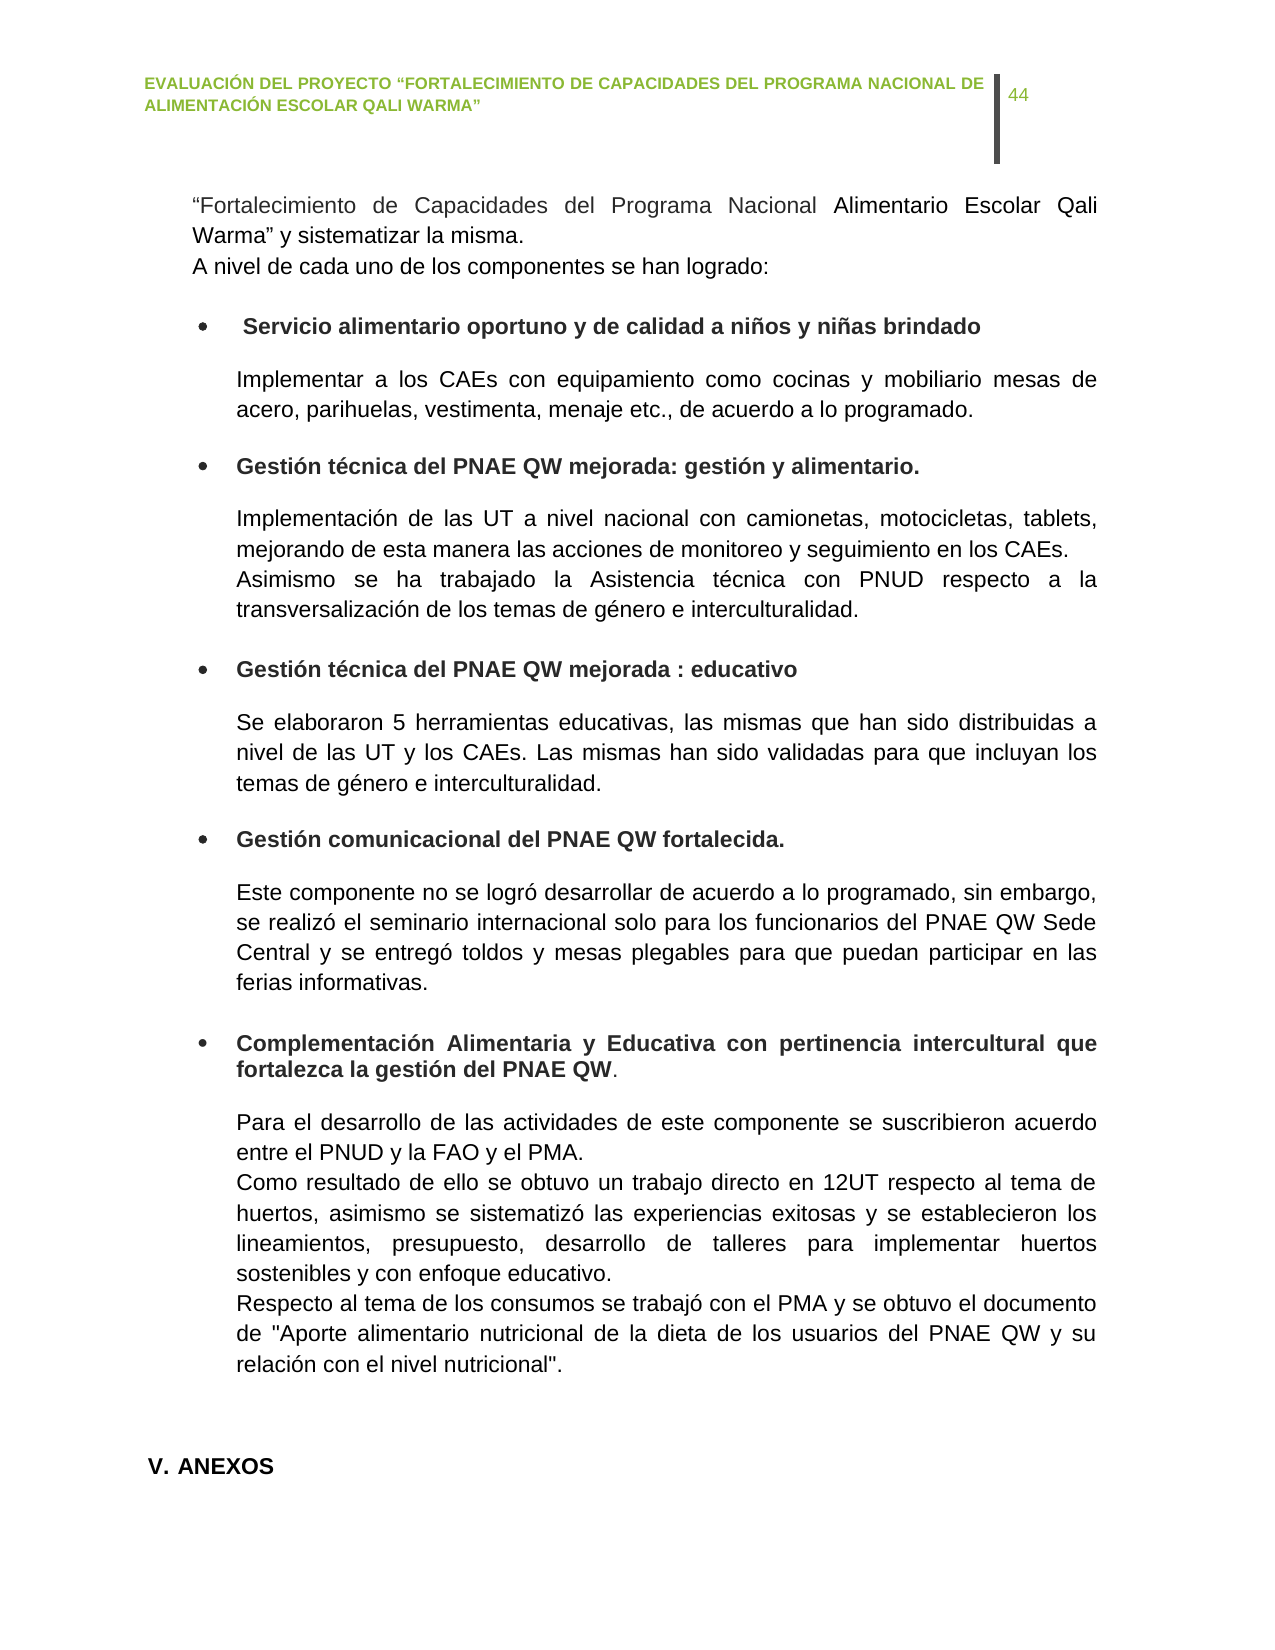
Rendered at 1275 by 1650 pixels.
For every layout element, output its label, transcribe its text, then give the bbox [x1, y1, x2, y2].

list ANEXOS [148, 1453, 1098, 1479]
list Para el desarrollo de las actividades de este componente se suscribieron acuerdo entre el PNUD y la FAO y el PMA. [236, 1109, 1098, 1165]
list A nivel de cada uno de los componentes se han logrado: [192, 253, 1098, 279]
list Gestión técnica del PNAE QW mejorada: gestión y alimentario. [199, 453, 1098, 479]
list Como resultado de ello se obtuvo un trabajo directo en 12UT respecto al tema de huertos, asimismo se sistematizó las experiencias exitosas y se establecieron los lineamientos, presupuesto, desarrollo de talleres para implementar huertos sostenibles y con enfoque educativo. [236, 1169, 1098, 1286]
list Respecto al tema de los consumos se trabajó con el PMA y se obtuvo el documento de "Aporte alimentario nutricional de la dieta de los usuarios del PNAE QW y su relación con el nivel nutricional". [236, 1290, 1098, 1377]
list Asimismo se ha trabajado la Asistencia técnica con PNUD respecto a la transversalización de los temas de género e interculturalidad. [236, 566, 1098, 622]
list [154, 192, 1098, 249]
list Gestión técnica del PNAE QW mejorada : educativo [199, 656, 1098, 683]
list Servicio alimentario oportuno y de calidad a niños y niñas brindado [199, 313, 1098, 339]
list Este componente no se logró desarrollar de acuerdo a lo programado, sin embargo, se realizó el seminario internacional solo para los funcionarios del PNAE QW Sede Central y se entregó toldos y mesas plegables para que puedan participar en las ferias informativas. [236, 879, 1098, 996]
list Implementar a los CAEs con equipamiento como cocinas y mobiliario mesas de acero, parihuelas, vestimenta, menaje etc., de acuerdo a lo programado. [236, 366, 1098, 422]
list Gestión comunicacional del PNAE QW fortalecida. [199, 826, 1098, 852]
list Se elaboraron 5 herramientas educativas, las mismas que han sido distribuidas a nivel de las UT y los CAEs. Las mismas han sido validadas para que incluyan los temas de género e interculturalidad. [236, 709, 1098, 796]
list Implementación de las UT a nivel nacional con camionetas, motocicletas, tablets, mejorando de esta manera las acciones de monitoreo y seguimiento en los CAEs. [236, 505, 1098, 562]
list Complementación Alimentaria y Educativa con pertinencia intercultural que fortalezca la gestión del PNAE QW. [199, 1030, 1098, 1082]
